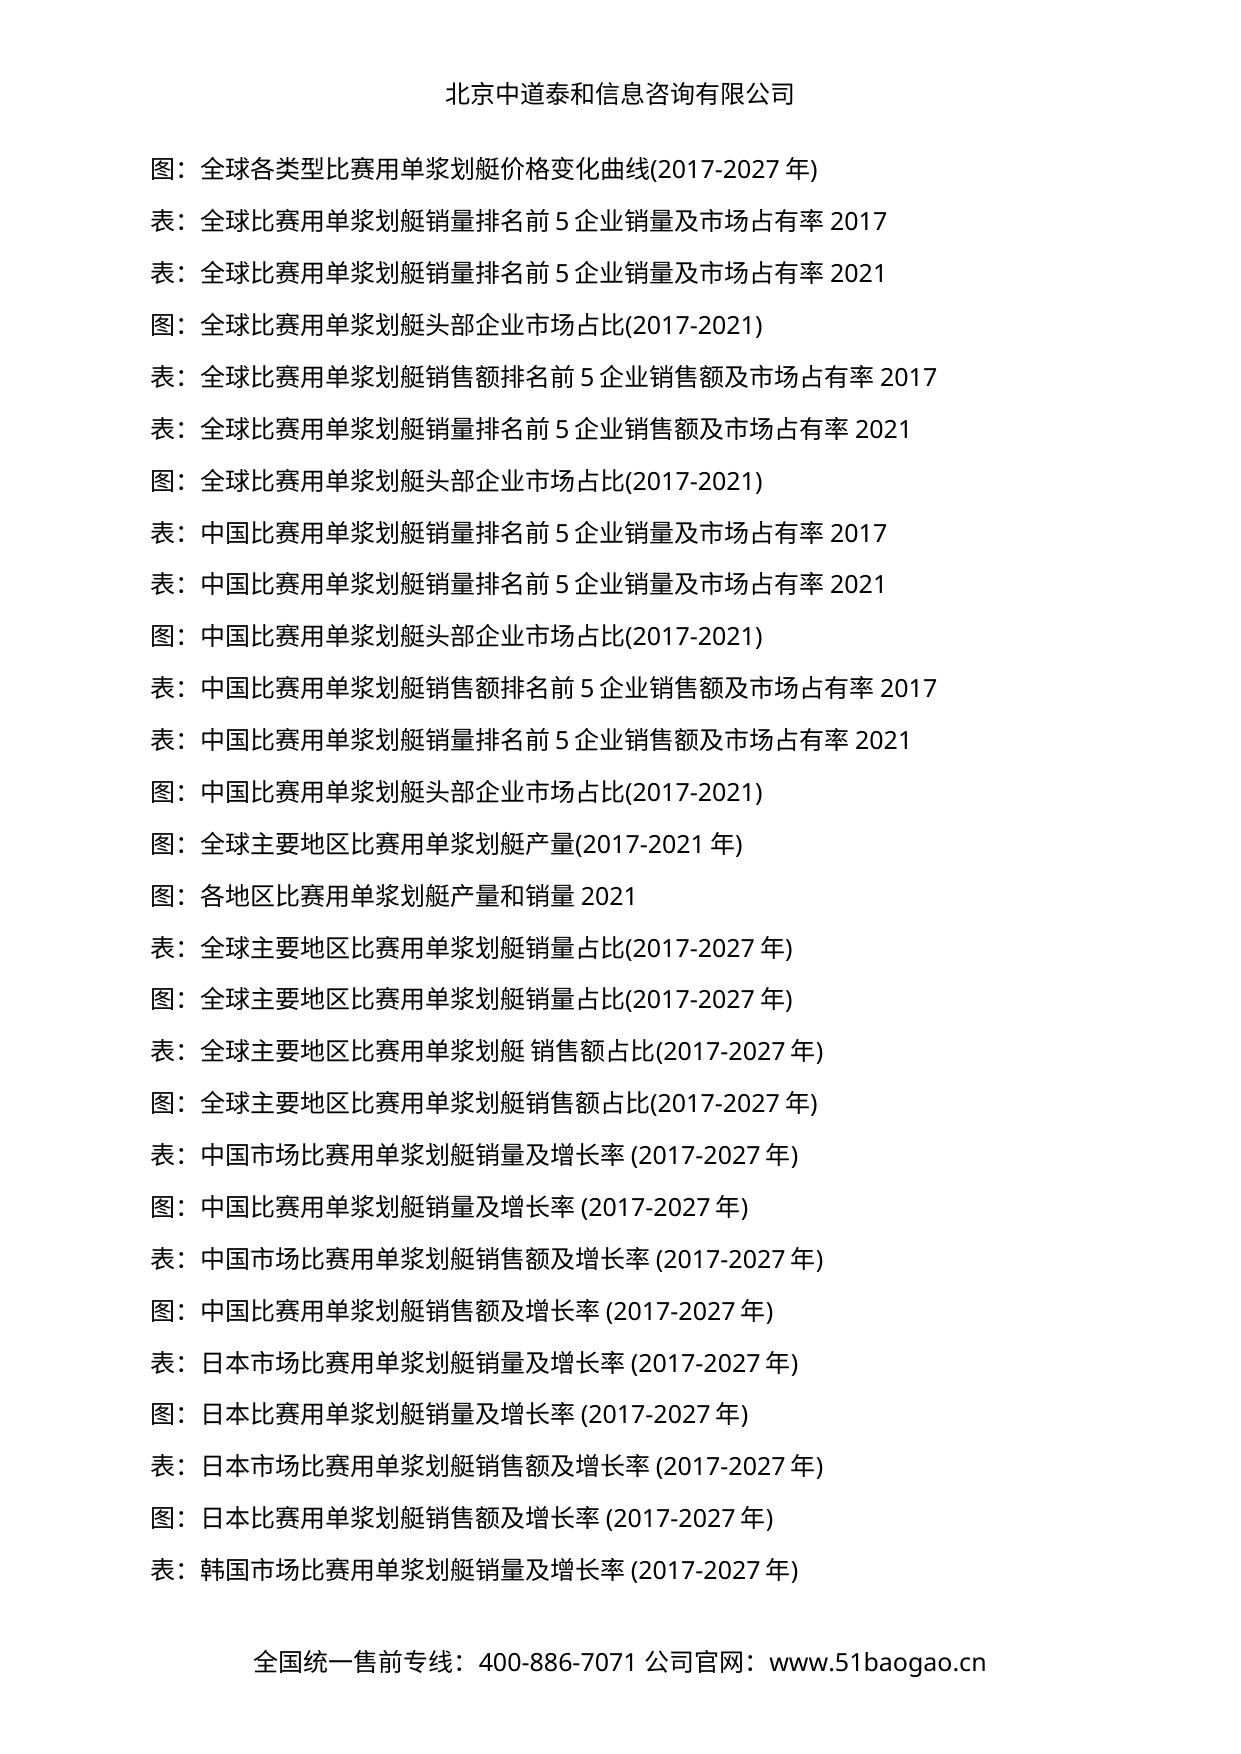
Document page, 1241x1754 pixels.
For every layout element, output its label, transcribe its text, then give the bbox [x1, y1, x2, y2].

text 图：日本比赛用单浆划艇销售额及增长率 (2017-2027年) [150, 1499, 1090, 1535]
text 表：中国市场比赛用单浆划艇销量及增长率 (2017-2027年) [150, 1136, 1090, 1172]
text 表：全球主要地区比赛用单浆划艇销量占比(2017-2027年) [150, 928, 1090, 964]
text 表：中国比赛用单浆划艇销量排名前5企业销量及市场占有率 2017 [150, 513, 1090, 549]
text 表：日本市场比赛用单浆划艇销售额及增长率 (2017-2027年) [150, 1447, 1090, 1483]
text 表：全球主要地区比赛用单浆划艇 销售额占比(2017-2027年) [150, 1032, 1090, 1068]
text 表：中国比赛用单浆划艇销量排名前5企业销售额及市场占有率 2021 [150, 721, 1090, 757]
text 表：全球比赛用单浆划艇销售额排名前5企业销售额及市场占有率 2017 [150, 357, 1090, 394]
text 表：中国比赛用单浆划艇销售额排名前5企业销售额及市场占有率 2017 [150, 669, 1090, 705]
text 图：全球主要地区比赛用单浆划艇销售额占比(2017-2027年) [150, 1084, 1090, 1120]
text 图：各地区比赛用单浆划艇产量和销量 2021 [150, 876, 1090, 912]
text 表：全球比赛用单浆划艇销量排名前5企业销量及市场占有率 2017 [150, 202, 1090, 238]
text 图：中国比赛用单浆划艇销量及增长率 (2017-2027年) [150, 1187, 1090, 1224]
text 图：日本比赛用单浆划艇销量及增长率 (2017-2027年) [150, 1395, 1090, 1431]
text 图：中国比赛用单浆划艇头部企业市场占比(2017-2021) [150, 617, 1090, 653]
text 图：全球主要地区比赛用单浆划艇产量(2017-2021年) [150, 824, 1090, 861]
text 表：日本市场比赛用单浆划艇销量及增长率 (2017-2027年) [150, 1343, 1090, 1379]
text 图：全球比赛用单浆划艇头部企业市场占比(2017-2021) [150, 306, 1090, 342]
text 图：全球比赛用单浆划艇头部企业市场占比(2017-2021) [150, 461, 1090, 497]
text 表：全球比赛用单浆划艇销量排名前5企业销售额及市场占有率 2021 [150, 409, 1090, 446]
text 图：中国比赛用单浆划艇头部企业市场占比(2017-2021) [150, 772, 1090, 809]
text 图：全球主要地区比赛用单浆划艇销量占比(2017-2027年) [150, 980, 1090, 1016]
text 图：中国比赛用单浆划艇销售额及增长率 (2017-2027年) [150, 1291, 1090, 1327]
text 表：韩国市场比赛用单浆划艇销量及增长率 (2017-2027年) [150, 1551, 1090, 1587]
text 表：全球比赛用单浆划艇销量排名前5企业销量及市场占有率 2021 [150, 254, 1090, 290]
text 图：全球各类型比赛用单浆划艇价格变化曲线(2017-2027年) [150, 150, 1090, 186]
text 表：中国比赛用单浆划艇销量排名前5企业销量及市场占有率 2021 [150, 565, 1090, 601]
text 表：中国市场比赛用单浆划艇销售额及增长率 (2017-2027年) [150, 1239, 1090, 1276]
